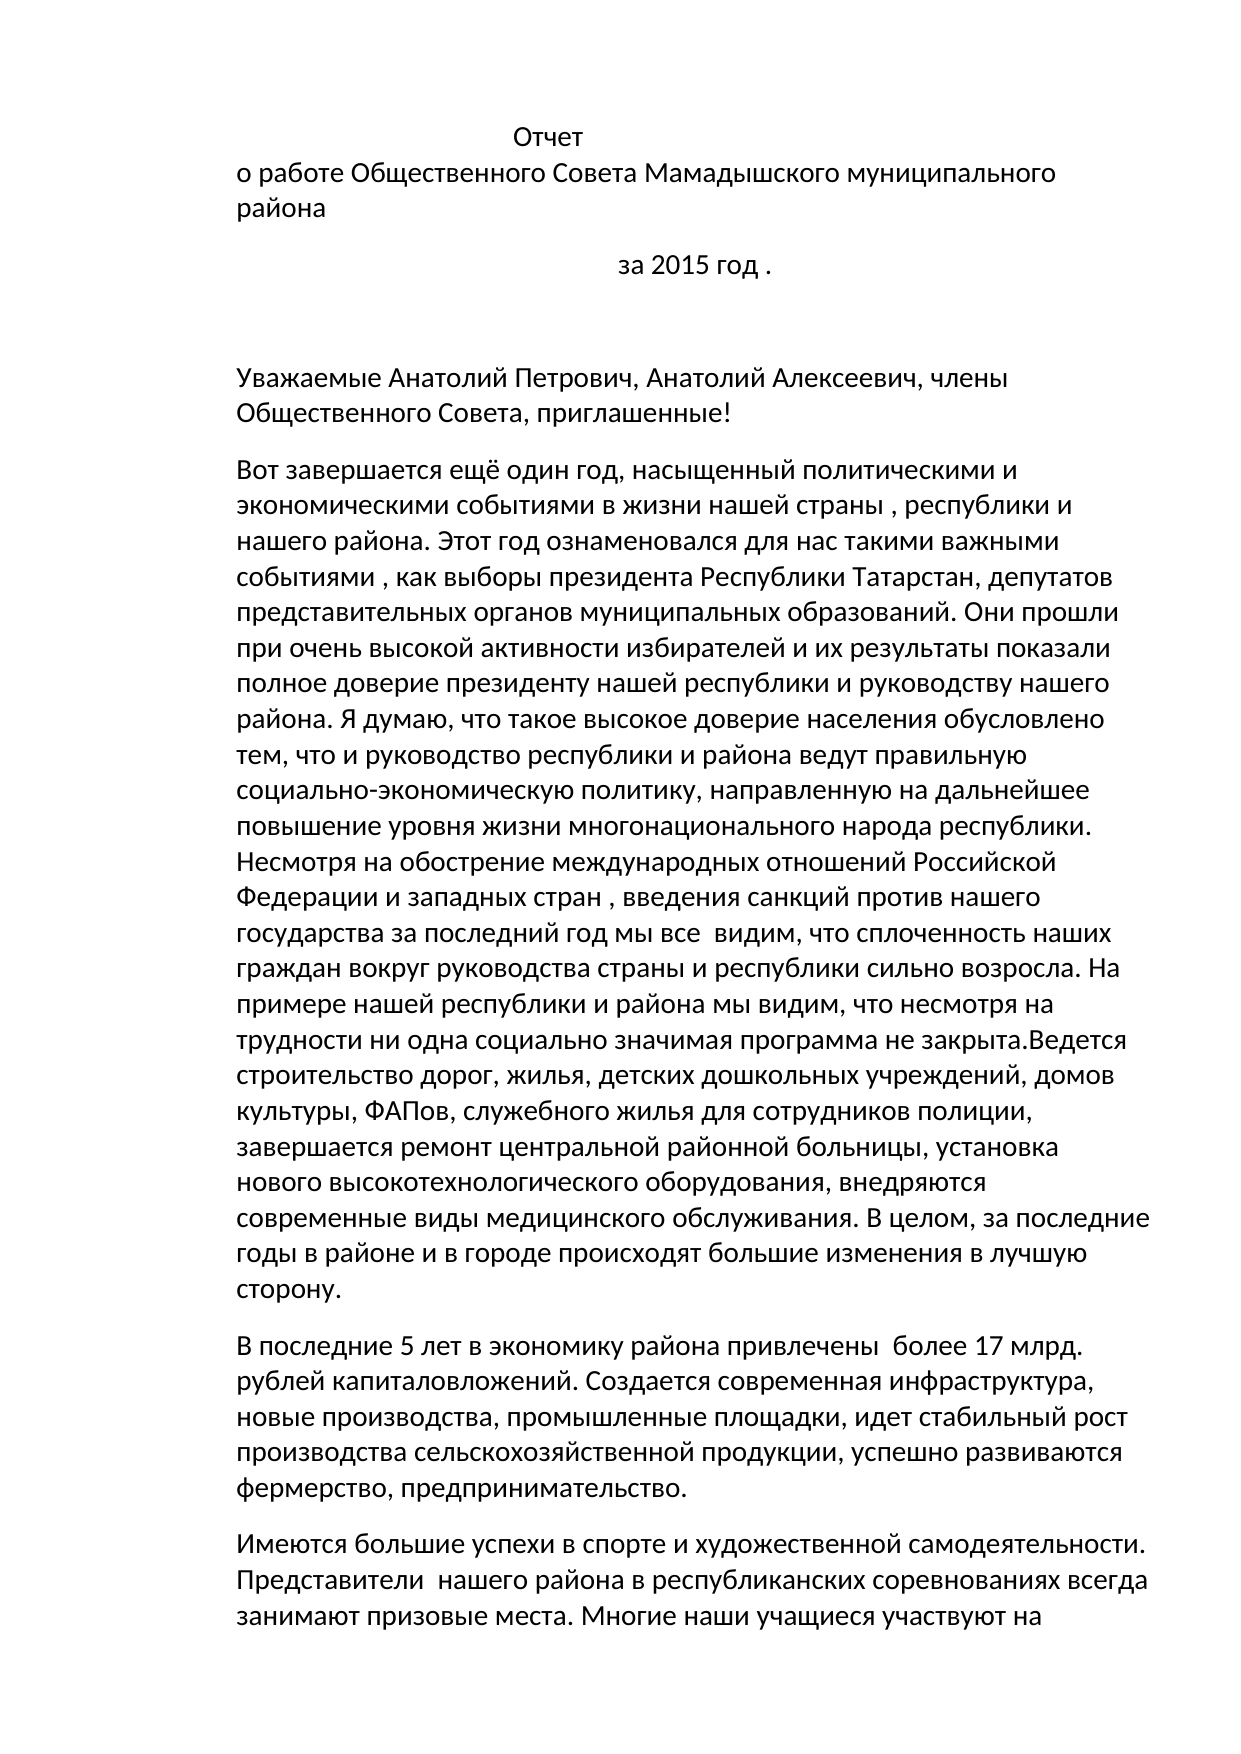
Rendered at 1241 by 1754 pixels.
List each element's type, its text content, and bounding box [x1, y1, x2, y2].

text за 2015 год . [236, 246, 1152, 281]
text о работе Общественного Совета Мамадышского муниципального района [236, 154, 1152, 225]
text Вот завершается ещё один год, насыщенный политическими и экономическими событиями в жизни нашей страны , республики и нашего района. Этот год ознаменовался для нас такими важными событиями , как выборы президента Республики Татарстан, депутатов представительных органов муниципальных образований. Они прошли при очень высокой активности избирателей и их результаты показали полное доверие президенту нашей республики и руководству нашего района. Я думаю, что такое высокое доверие населения обусловлено тем, что и руководство республики и района ведут правильную социально-экономическую политику, направленную на дальнейшее повышение уровня жизни многонационального народа республики. Несмотря на обострение международных отношений Российской Федерации и западных стран , введения санкций против нашего государства за последний год мы все видим, что сплоченность наших граждан вокруг руководства страны и республики сильно возросла. На примере нашей республики и района мы видим, что несмотря на трудности ни одна социально значимая программа не закрыта.Ведется строительство дорог, жилья, детских дошкольных учреждений, домов культуры, ФАПов, служебного жилья для сотрудников полиции, завершается ремонт центральной районной больницы, установка нового высокотехнологического оборудования, внедряются современные виды медицинского обслуживания. В целом, за последние годы в районе и в городе происходят большие изменения в лучшую сторону. [236, 451, 1152, 1306]
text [236, 1526, 1152, 1632]
text Уважаемые Анатолий Петрович, Анатолий Алексеевич, члены Общественного Совета, приглашенные! [236, 359, 1152, 430]
text В последние 5 лет в экономику района привлечены более 17 млрд. рублей капиталовложений. Создается современная инфраструктура, новые производства, промышленные площадки, идет стабильный рост производства сельскохозяйственной продукции, успешно развиваются фермерство, предпринимательство. [236, 1327, 1152, 1505]
text Отчет [177, 118, 1152, 154]
